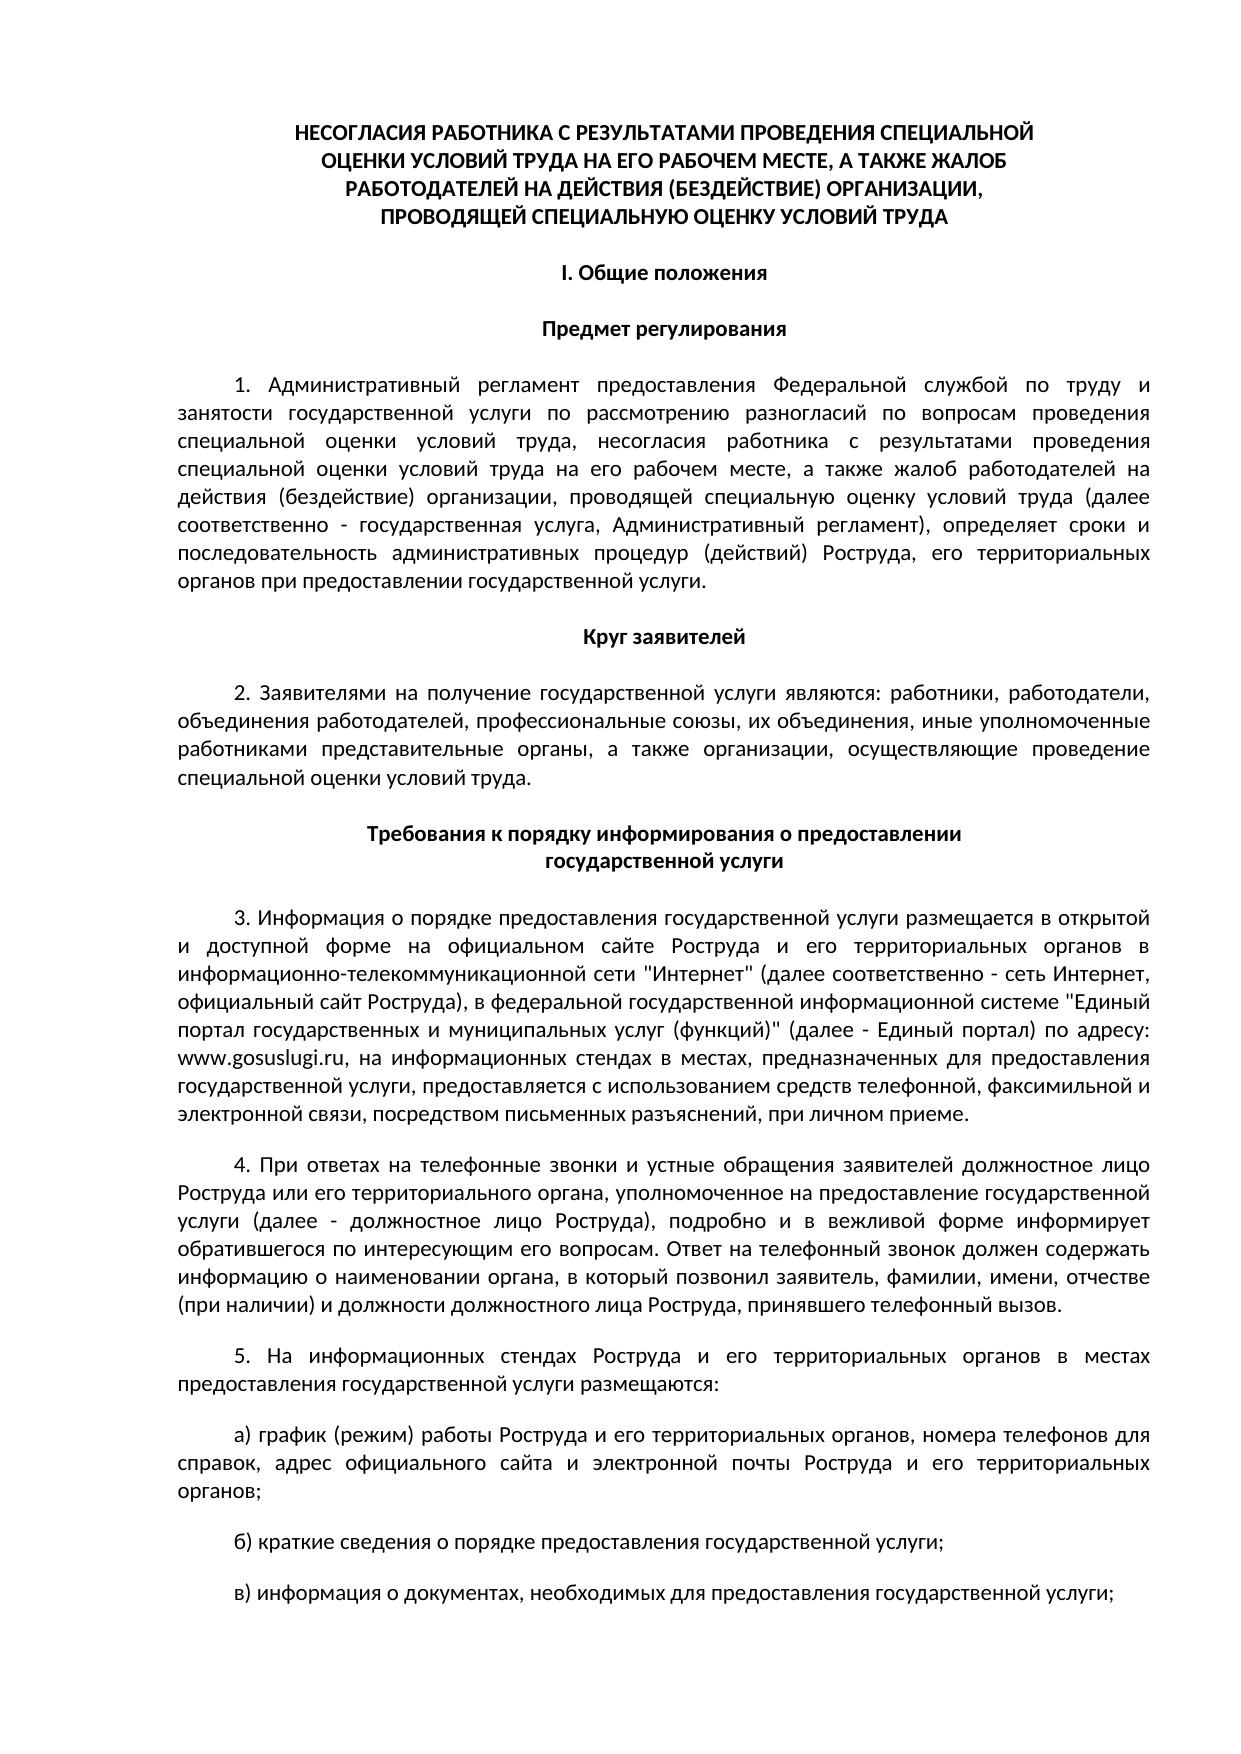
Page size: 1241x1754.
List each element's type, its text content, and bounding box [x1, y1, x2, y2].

text а) график (режим) работы Роструда и его территориальных органов, номера телефонов для справок, адрес официального сайта и электронной почты Роструда и его территориальных органов; [177, 1420, 1152, 1504]
title Круг заявителей [177, 622, 1152, 651]
text 2. Заявителями на получение государственной услуги являются: работники, работодатели, объединения работодателей, профессиональные союзы, их объединения, иные уполномоченные работниками представительные органы, а также организации, осуществляющие проведение специальной оценки условий труда. [177, 678, 1152, 791]
title I. Общие положения [177, 258, 1152, 286]
title ОЦЕНКИ УСЛОВИЙ ТРУДА НА ЕГО РАБОЧЕМ МЕСТЕ, А ТАКЖЕ ЖАЛОБ [177, 146, 1152, 174]
text 4. При ответах на телефонные звонки и устные обращения заявителей должностное лицо Роструда или его территориального органа, уполномоченное на предоставление государственной услуги (далее - должностное лицо Роструда), подробно и в вежливой форме информирует обратившегося по интересующим его вопросам. Ответ на телефонный звонок должен содержать информацию о наименовании органа, в который позвонил заявитель, фамилии, имени, отчестве (при наличии) и должности должностного лица Роструда, принявшего телефонный вызов. [177, 1150, 1152, 1318]
text 3. Информация о порядке предоставления государственной услуги размещается в открытой и доступной форме на официальном сайте Роструда и его территориальных органов в информационно-телекоммуникационной сети "Интернет" (далее соответственно - сеть Интернет, официальный сайт Роструда), в федеральной государственной информационной системе "Единый портал государственных и муниципальных услуг (функций)" (далее - Единый портал) по адресу: www.gosuslugi.ru, на информационных стендах в местах, предназначенных для предоставления государственной услуги, предоставляется с использованием средств телефонной, факсимильной и электронной связи, посредством письменных разъяснений, при личном приеме. [177, 903, 1152, 1127]
text б) краткие сведения о порядке предоставления государственной услуги; [177, 1527, 1152, 1555]
title НЕСОГЛАСИЯ РАБОТНИКА С РЕЗУЛЬТАТАМИ ПРОВЕДЕНИЯ СПЕЦИАЛЬНОЙ [177, 118, 1152, 146]
title Требования к порядку информирования о предоставлении [177, 819, 1152, 847]
title ПРОВОДЯЩЕЙ СПЕЦИАЛЬНУЮ ОЦЕНКУ УСЛОВИЙ ТРУДА [177, 202, 1152, 230]
title Предмет регулирования [177, 314, 1152, 342]
text в) информация о документах, необходимых для предоставления государственной услуги; [177, 1578, 1152, 1606]
title государственной услуги [177, 847, 1152, 875]
text 1. Административный регламент предоставления Федеральной службой по труду и занятости государственной услуги по рассмотрению разногласий по вопросам проведения специальной оценки условий труда, несогласия работника с результатами проведения специальной оценки условий труда на его рабочем месте, а также жалоб работодателей на действия (бездействие) организации, проводящей специальную оценку условий труда (далее соответственно - государственная услуга, Административный регламент), определяет сроки и последовательность административных процедур (действий) Роструда, его территориальных органов при предоставлении государственной услуги. [177, 370, 1152, 594]
title РАБОТОДАТЕЛЕЙ НА ДЕЙСТВИЯ (БЕЗДЕЙСТВИЕ) ОРГАНИЗАЦИИ, [177, 174, 1152, 202]
text 5. На информационных стендах Роструда и его территориальных органов в местах предоставления государственной услуги размещаются: [177, 1341, 1152, 1397]
